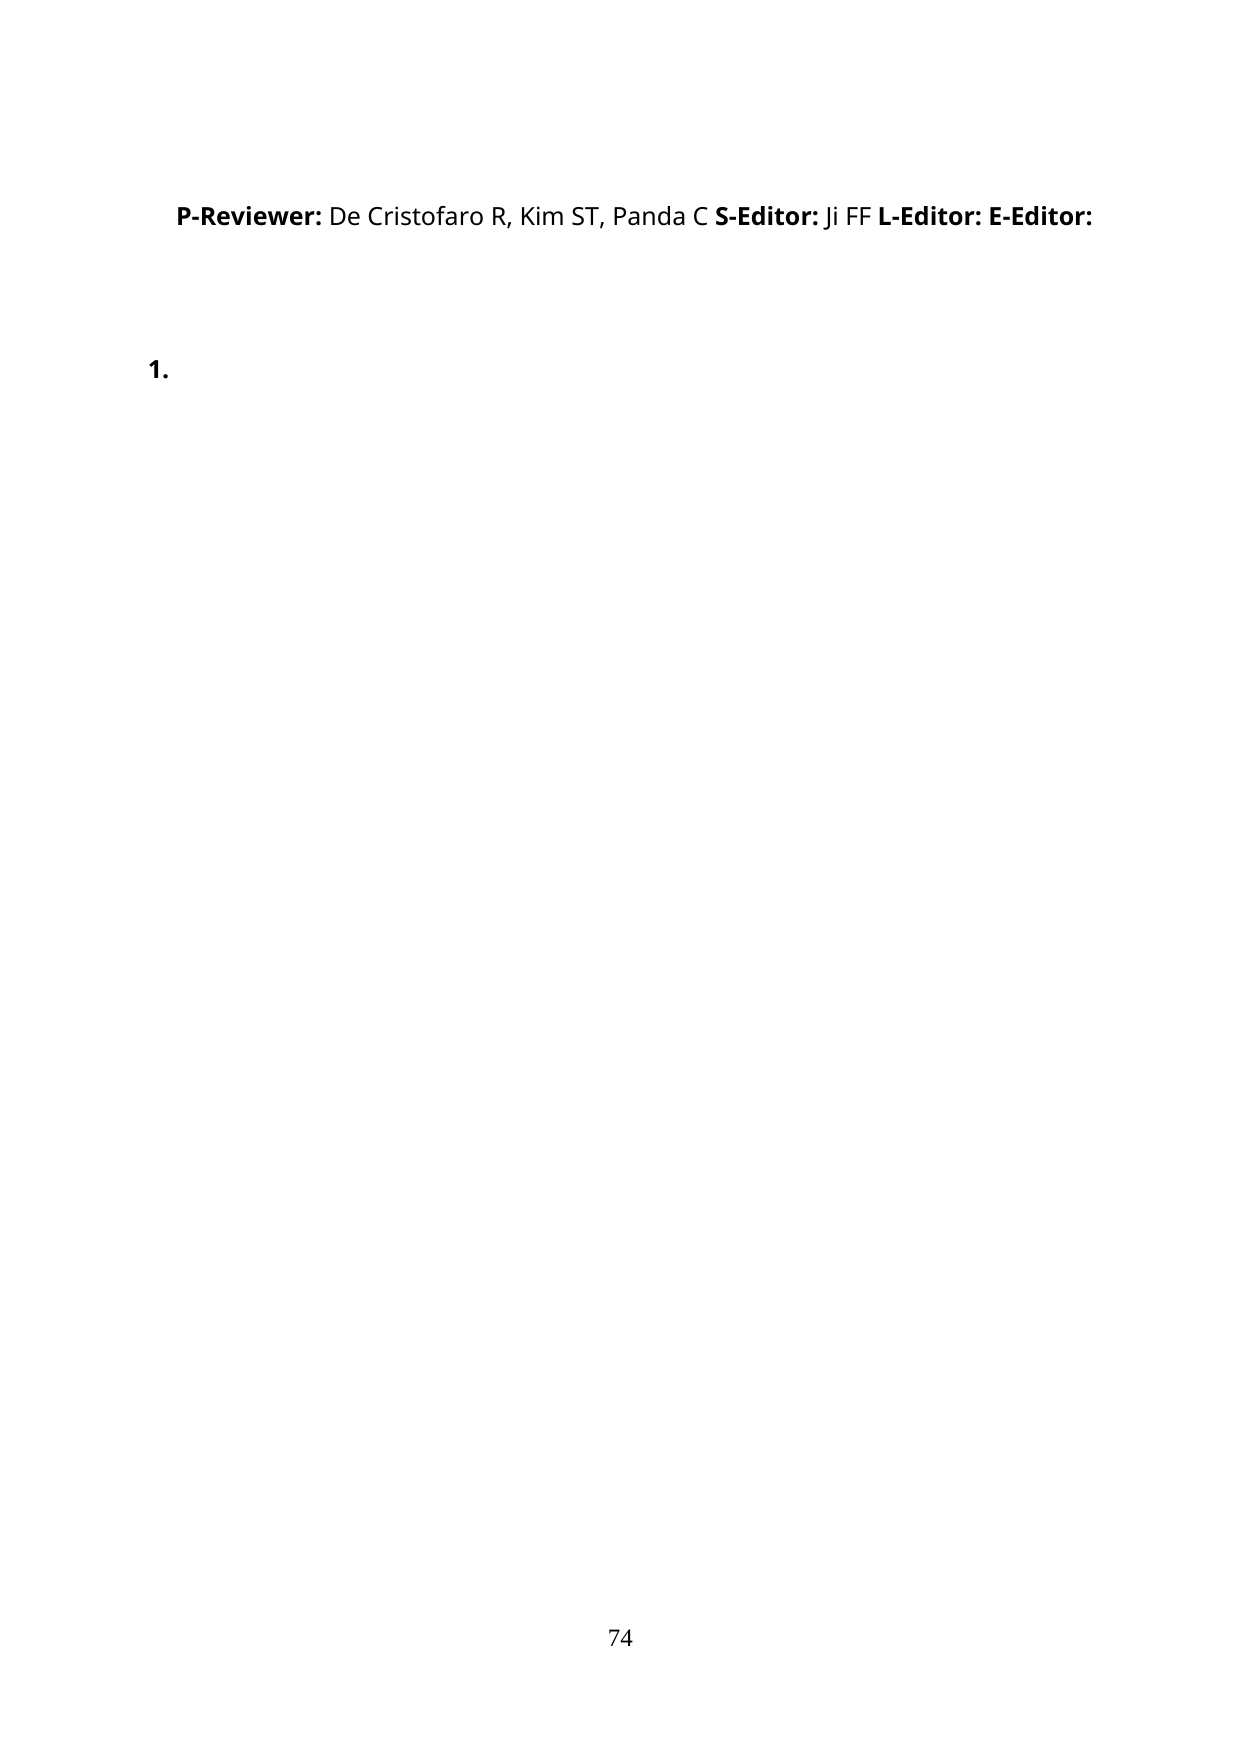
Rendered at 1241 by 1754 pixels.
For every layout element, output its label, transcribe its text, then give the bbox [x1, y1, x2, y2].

text P-Reviewer: De Cristofaro R, Kim ST, Panda C S-Editor: Ji FF L-Editor: E-Editor: [148, 199, 329, 233]
text P-Reviewer: De Cristofaro R, Kim ST, Panda C S-Editor: Ji FF L-Editor: E-Editor: [715, 199, 1093, 233]
